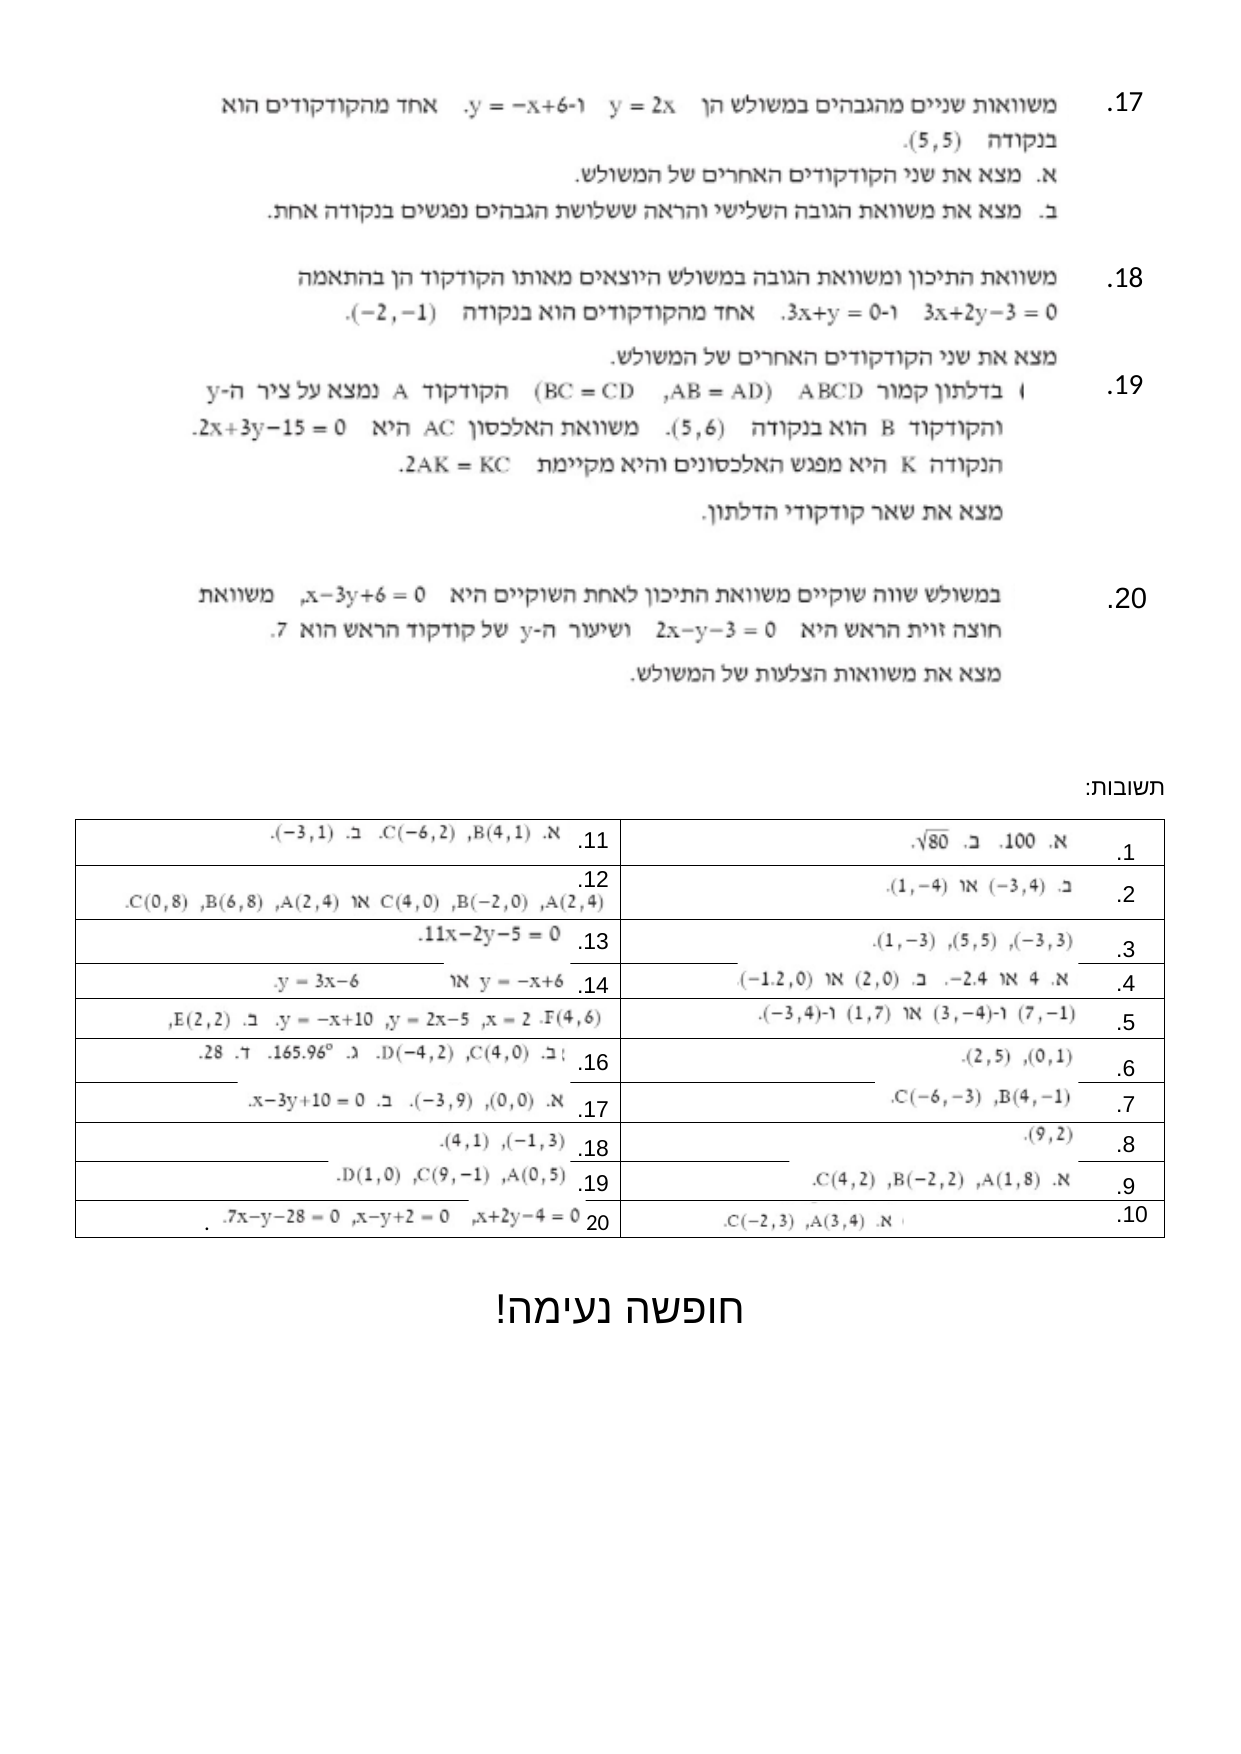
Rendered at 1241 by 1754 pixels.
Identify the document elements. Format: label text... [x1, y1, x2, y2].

picture [945, 1039, 1079, 1077]
table_cell 14. [76, 964, 620, 998]
table_cell [621, 1039, 1164, 1082]
picture [259, 820, 571, 848]
table_cell 16. [76, 1039, 620, 1082]
picture [861, 920, 1079, 958]
picture [875, 1082, 1079, 1113]
table_header 11. [76, 820, 620, 865]
picture [171, 75, 1069, 538]
table_cell 18. [76, 1123, 620, 1161]
table_cell [621, 866, 1164, 919]
picture [875, 866, 1079, 903]
text תשובות: [75, 774, 1165, 800]
table_cell [621, 964, 1164, 998]
table_cell [621, 1083, 1164, 1122]
picture [443, 963, 571, 994]
picture [714, 1202, 904, 1237]
table_cell . 20 [76, 1201, 620, 1237]
picture [904, 820, 1079, 861]
picture [181, 1039, 571, 1071]
picture [268, 968, 366, 994]
table_cell 17. [76, 1083, 620, 1122]
picture [736, 999, 1079, 1031]
picture [237, 1082, 571, 1118]
text חופשה נעימה! [75, 1285, 1165, 1333]
picture [789, 1161, 1079, 1195]
table_cell 15. [76, 999, 620, 1038]
picture [1011, 1123, 1079, 1153]
picture [426, 1123, 571, 1156]
picture [468, 1200, 586, 1231]
picture [215, 1202, 464, 1231]
picture [115, 892, 609, 916]
table_header [621, 820, 1164, 865]
picture [737, 963, 1079, 992]
table_cell [621, 1123, 1164, 1161]
table_cell [621, 1162, 1164, 1199]
table_cell 13. [76, 920, 620, 962]
table_cell [621, 920, 1164, 962]
table_cell [621, 999, 1164, 1038]
table_cell 19. [76, 1162, 620, 1199]
picture [328, 1161, 571, 1192]
picture [150, 999, 610, 1035]
table_cell [621, 1201, 1164, 1237]
picture [177, 573, 1016, 701]
table_cell 12. [76, 866, 620, 919]
picture [409, 920, 571, 950]
